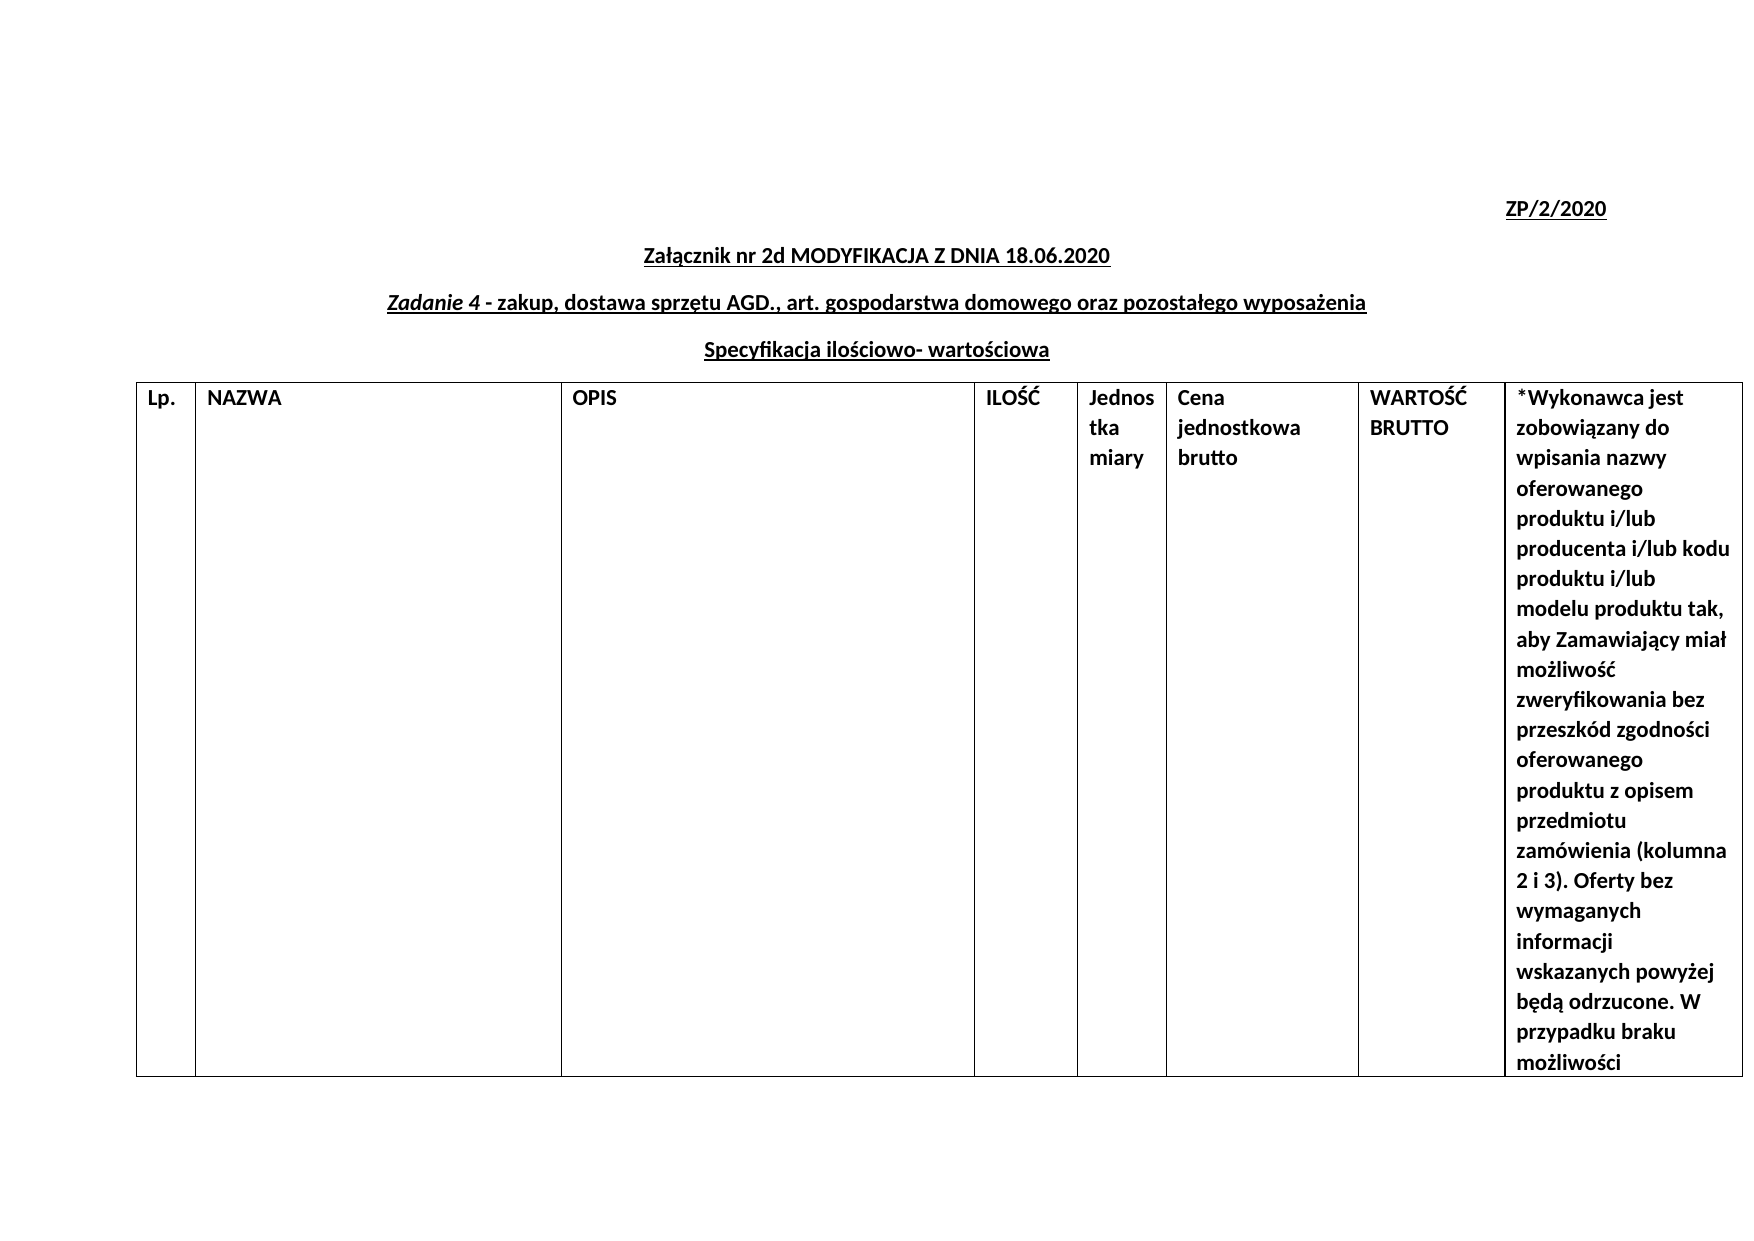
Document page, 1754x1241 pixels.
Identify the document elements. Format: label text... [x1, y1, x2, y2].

text ZP/2/2020 [148, 194, 1606, 222]
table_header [1506, 383, 1742, 1076]
text Załącznik nr 2d MODYFIKACJA Z DNIA 18.06.2020 [148, 241, 1606, 269]
text Specyfikacja ilościowo- wartościowa [148, 335, 1606, 363]
table_header OPIS [562, 383, 974, 1076]
table_header Jednostka miary [1078, 383, 1166, 1076]
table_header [1167, 383, 1358, 1076]
table_header WARTOŚĆ BRUTTO [1359, 383, 1504, 1076]
table_header Lp. [137, 383, 195, 1076]
table_header ILOŚĆ [975, 383, 1077, 1076]
table_header NAZWA [196, 383, 561, 1076]
text Zadanie 4 - zakup, dostawa sprzętu AGD., art. gospodarstwa domowego oraz pozostałego wyposażenia [148, 288, 1606, 316]
